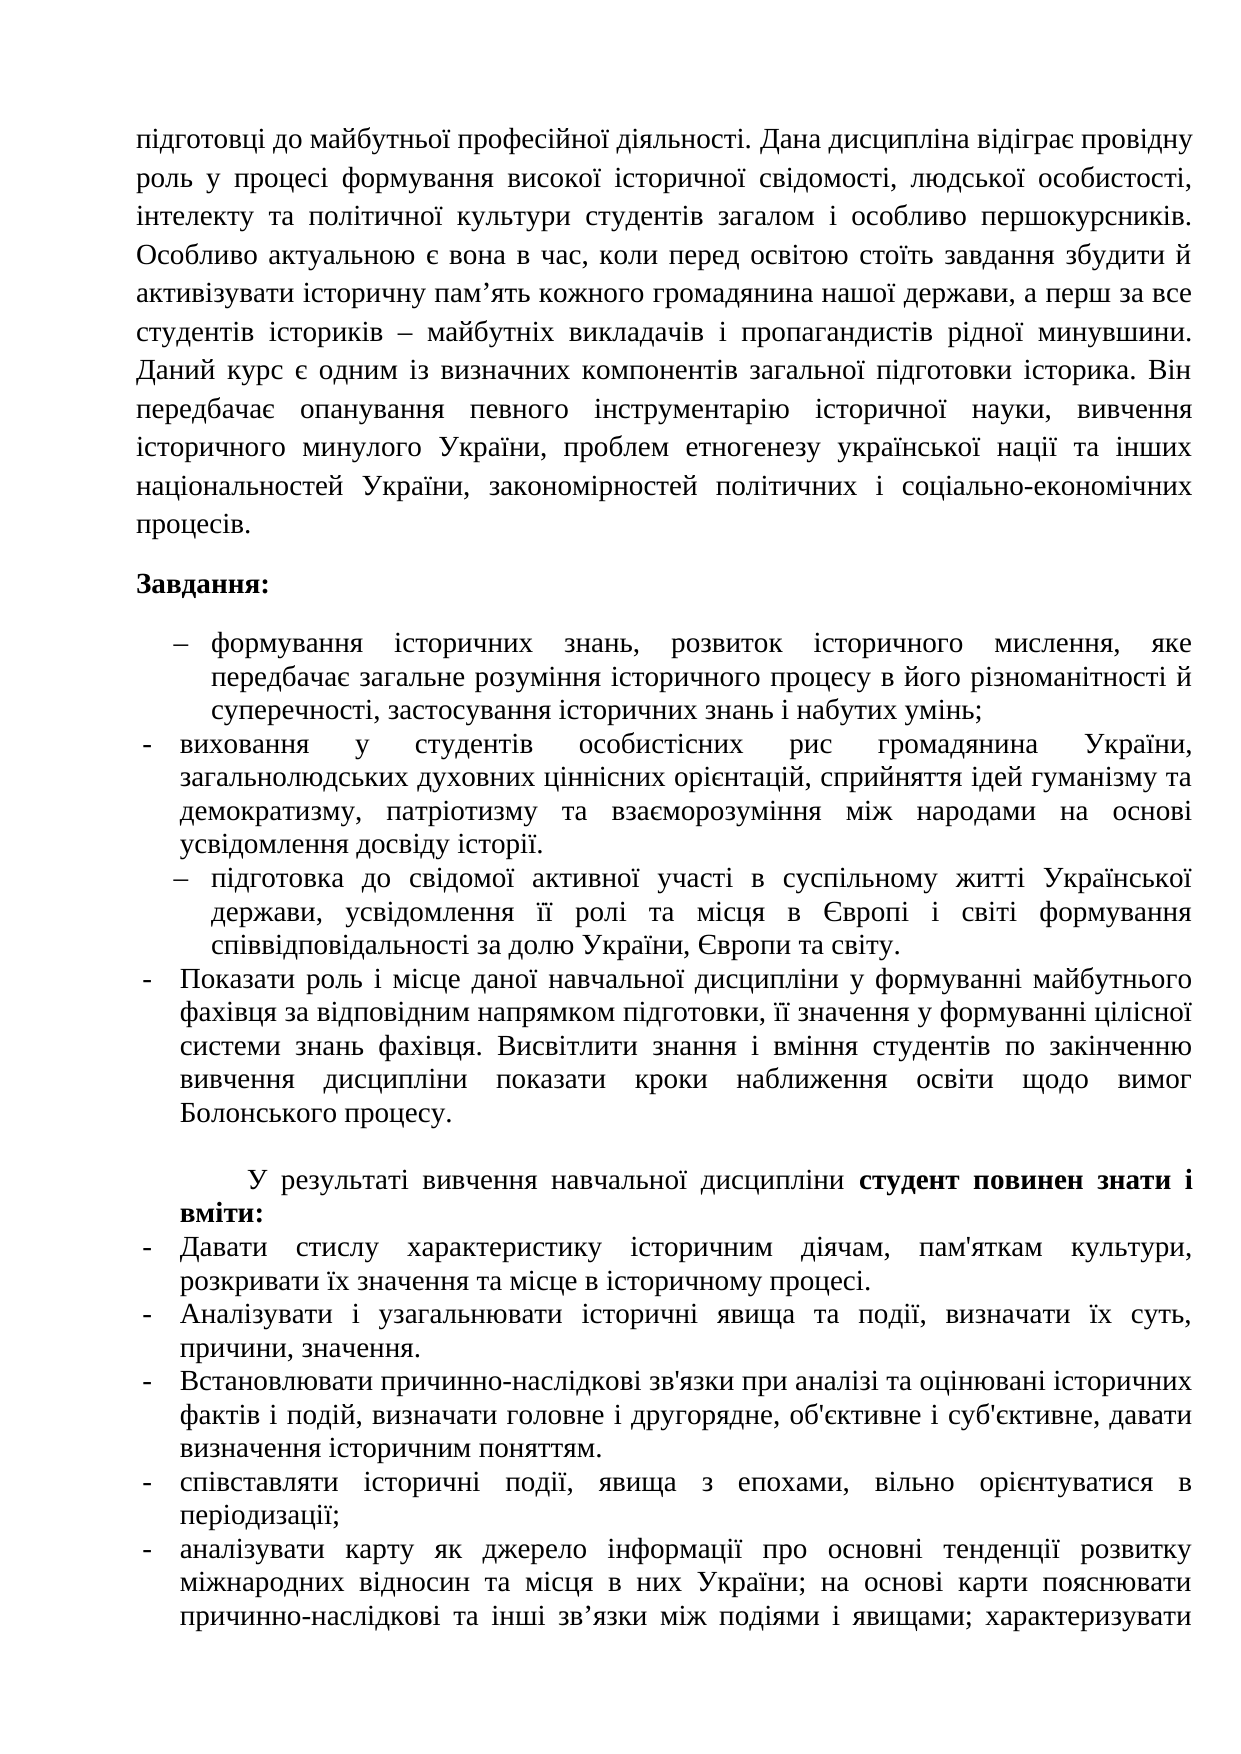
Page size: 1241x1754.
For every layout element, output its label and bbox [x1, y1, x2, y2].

table_header [133, 118, 1196, 1635]
